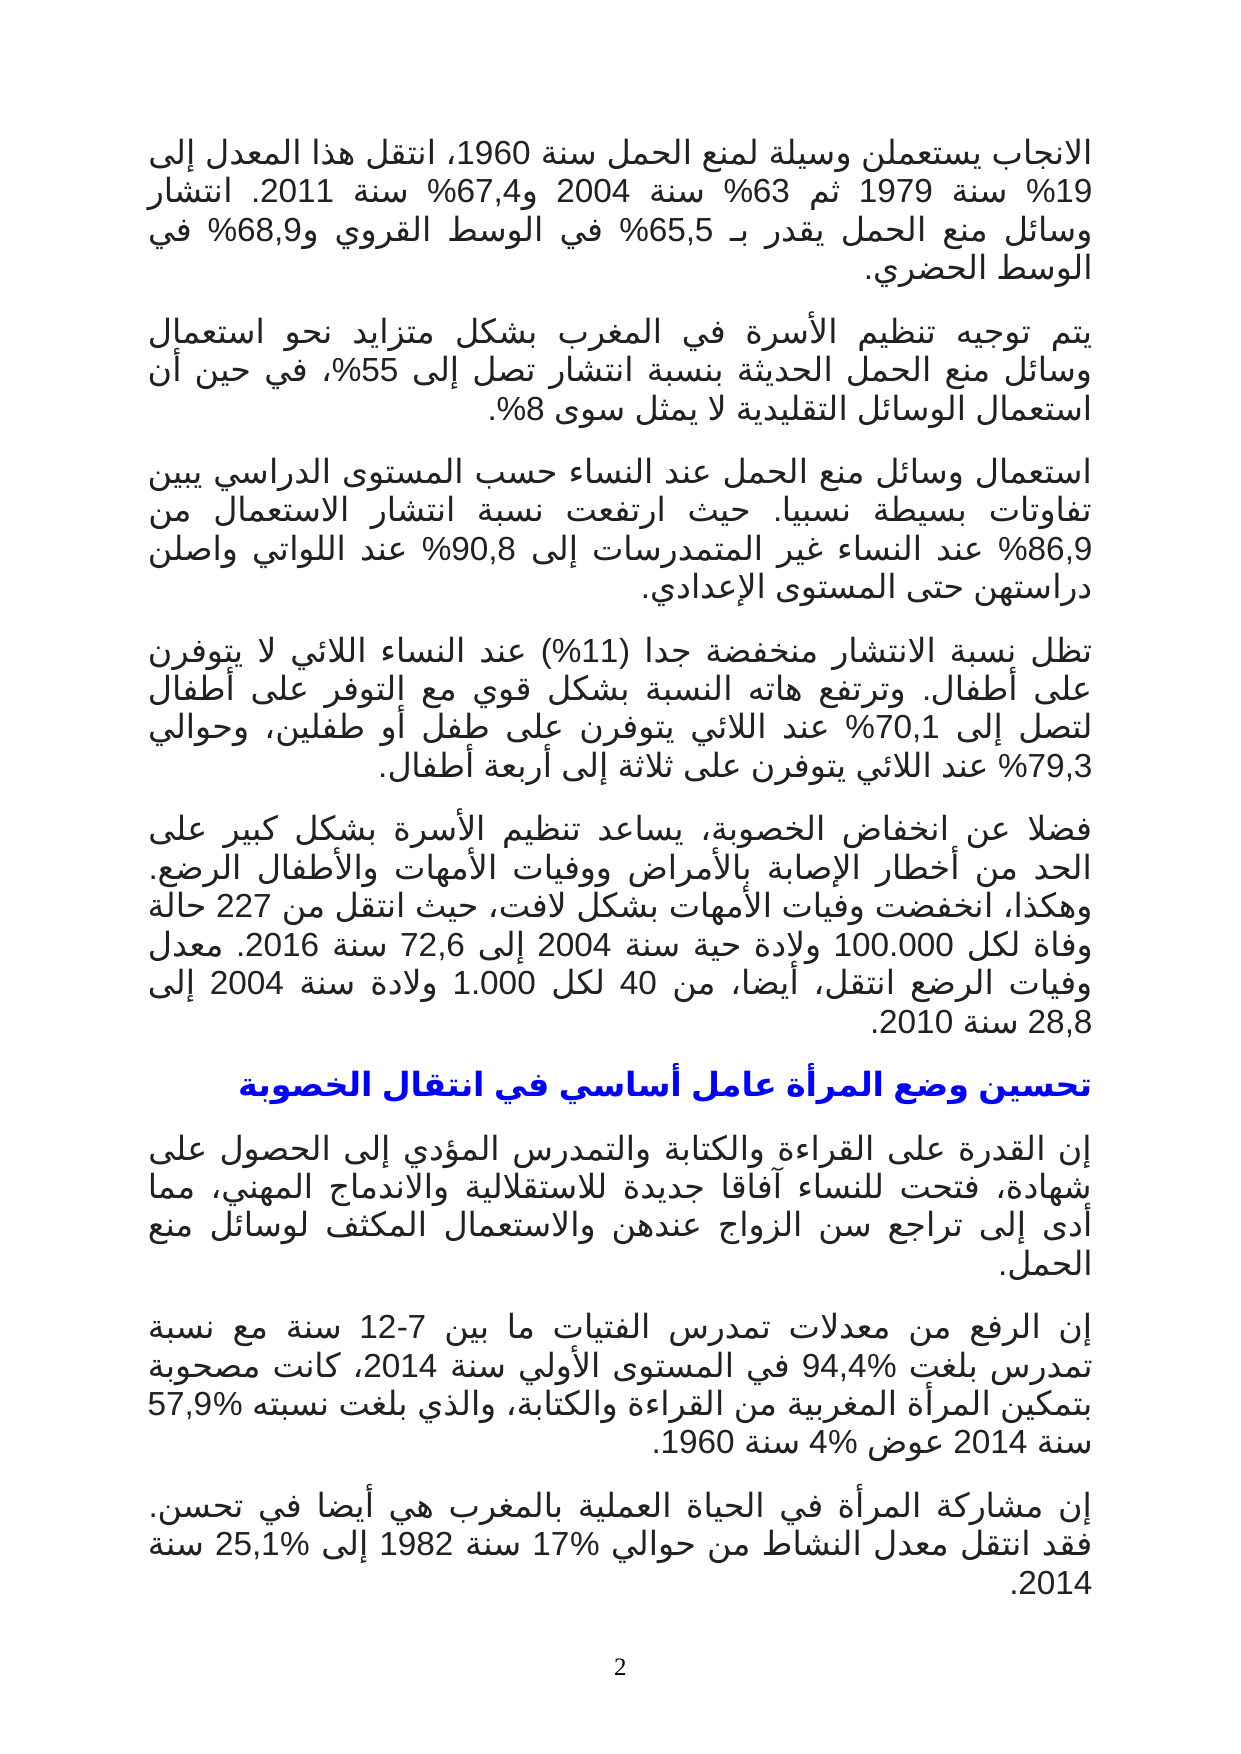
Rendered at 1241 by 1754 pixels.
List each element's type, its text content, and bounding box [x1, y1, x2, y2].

text إن الرفع من معدلات تمدرس الفتيات ما بين 7-12 سنة مع نسبة تمدرس بلغت %94,4 في المستوى الأولي سنة 2014، كانت مصحوبة بتمكين المرأة المغربية من القراءة والكتابة، والذي بلغت نسبته %57,9 سنة 2014 عوض %4 سنة 1960. [148, 1307, 1093, 1461]
text استعمال وسائل منع الحمل عند النساء حسب المستوى الدراسي يبين تفاوتات بسيطة نسبيا. حيث ارتفعت نسبة انتشار الاستعمال من 86,9% عند النساء غير المتمدرسات إلى 90,8% عند اللواتي واصلن دراستهن حتى المستوى الإعدادي. [148, 452, 1093, 606]
text تحسين وضع المرأة عامل أساسي في انتقال الخصوبة [148, 1065, 1093, 1103]
text إن مشاركة المرأة في الحياة العملية بالمغرب هي أيضا في تحسن. فقد انتقل معدل النشاط من حوالي %17 سنة 1982 إلى %25,1 سنة 2014. [148, 1486, 1093, 1601]
text يتم توجيه تنظيم الأسرة في المغرب بشكل متزايد نحو استعمال وسائل منع الحمل الحديثة بنسبة انتشار تصل إلى 55%، في حين أن استعمال الوسائل التقليدية لا يمثل سوى 8%. [148, 312, 1093, 427]
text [148, 133, 1093, 287]
text تظل نسبة الانتشار منخفضة جدا (11%) عند النساء اللائي لا يتوفرن على أطفال. وترتفع هاته النسبة بشكل قوي مع التوفر على أطفال لتصل إلى 70,1% عند اللائي يتوفرن على طفل أو طفلين، وحوالي 79,3% عند اللائي يتوفرن على ثلاثة إلى أربعة أطفال. [148, 631, 1093, 784]
text فضلا عن انخفاض الخصوبة، يساعد تنظيم الأسرة بشكل كبير على الحد من أخطار الإصابة بالأمراض ووفيات الأمهات والأطفال الرضع. وهكذا، انخفضت وفيات الأمهات بشكل لافت، حيث انتقل من 227 حالة وفاة لكل 100.000 ولادة حية سنة 2004 إلى 72,6 سنة 2016. معدل وفيات الرضع انتقل، أيضا، من 40 لكل 1.000 ولادة سنة 2004 إلى 28,8 سنة 2010. [148, 809, 1093, 1040]
text إن القدرة على القراءة والكتابة والتمدرس المؤدي إلى الحصول على شهادة، فتحت للنساء آفاقا جديدة للاستقلالية والاندماج المهني، مما أدى إلى تراجع سن الزواج عندهن والاستعمال المكثف لوسائل منع الحمل. [148, 1128, 1093, 1282]
